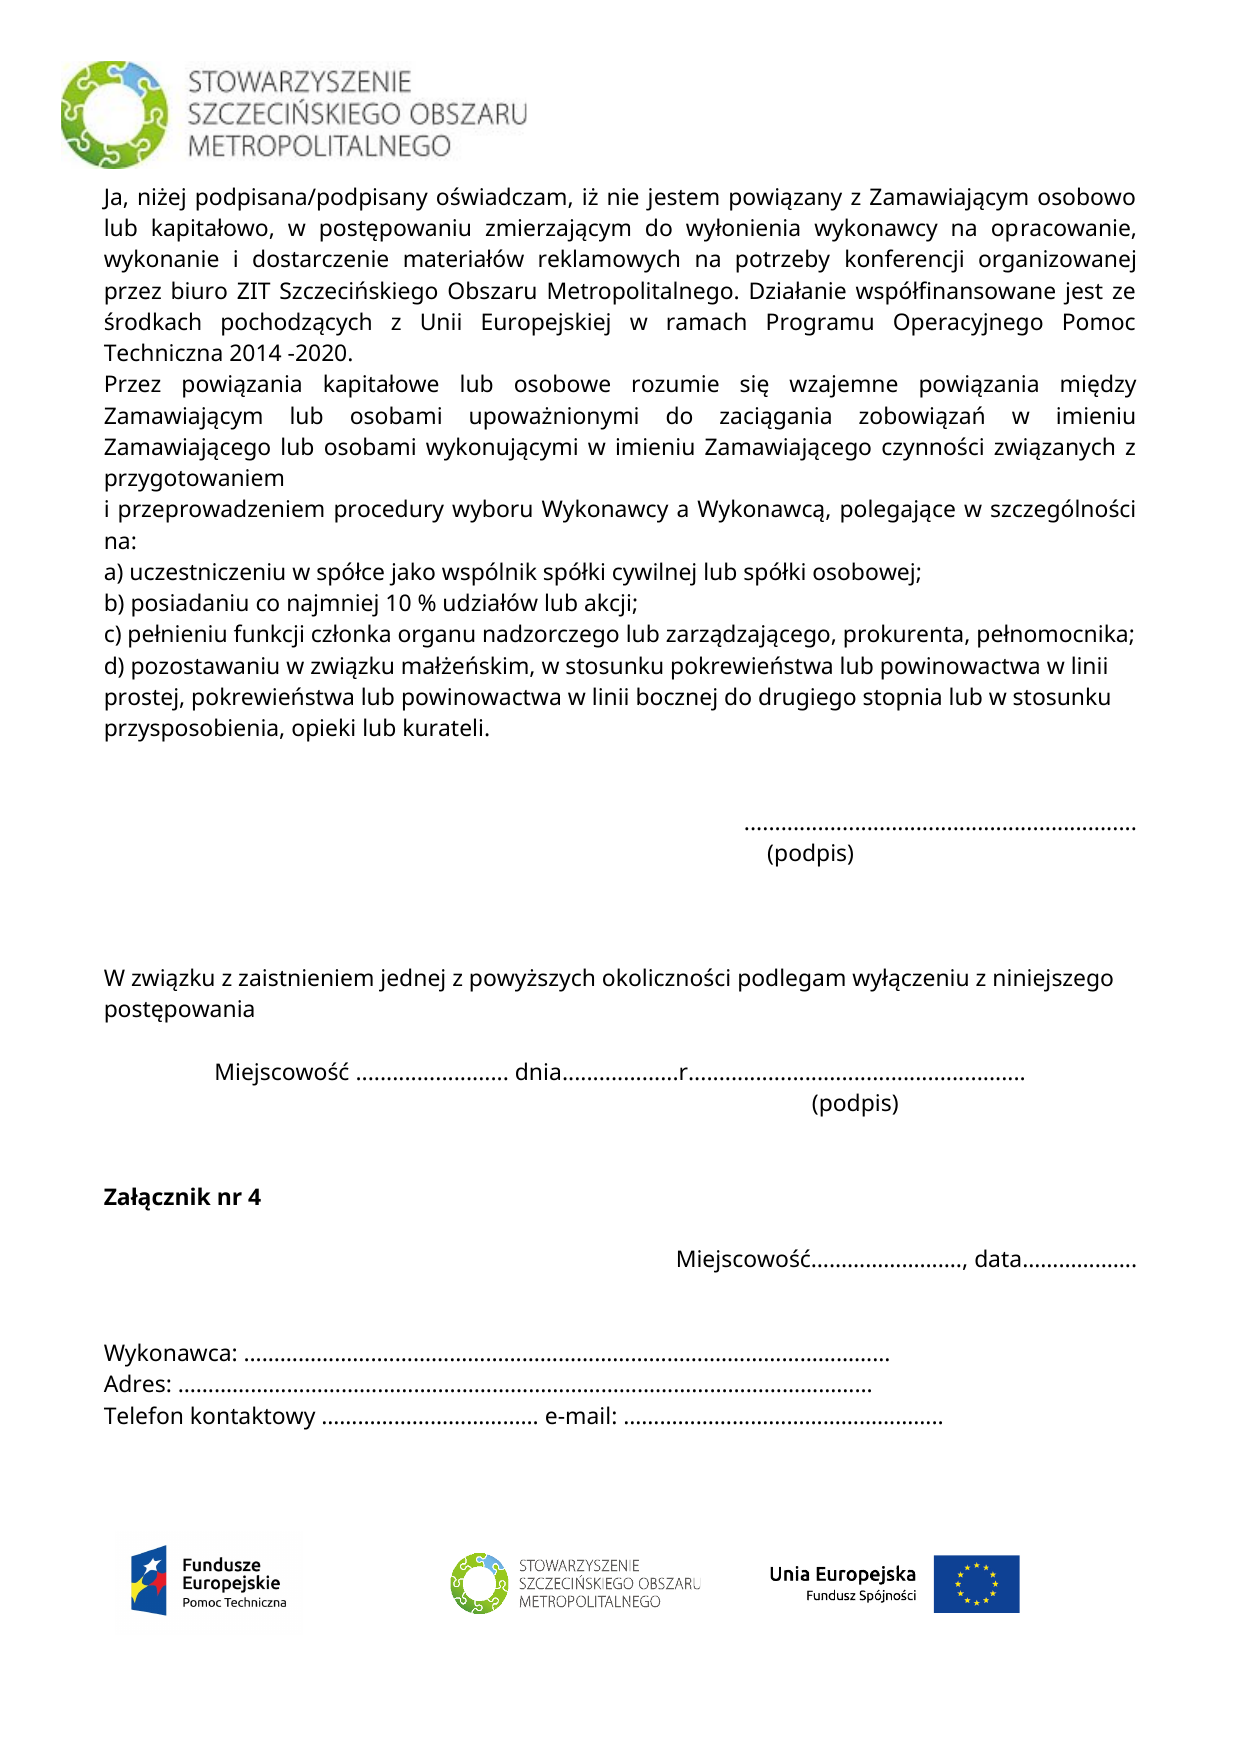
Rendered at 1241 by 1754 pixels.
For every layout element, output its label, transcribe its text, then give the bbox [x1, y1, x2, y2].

text Wykonawca: …………………….…………………………………………….………………………… [103, 1337, 1137, 1368]
text Miejscowość ......................... dnia...................r....................................................... [103, 1056, 1137, 1087]
text b) posiadaniu co najmniej 10 % udziałów lub akcji; [103, 587, 1137, 618]
text Miejscowość……………………., data………………. [103, 1243, 1137, 1275]
picture [61, 61, 527, 169]
picture [114, 1531, 303, 1635]
text Adres: ………………………………….………………………………………………………………… [103, 1368, 1137, 1400]
text Telefon kontaktowy ……………………………… e-mail: …………………………………………….. [103, 1400, 1137, 1431]
text W związku z zaistnieniem jednej z powyższych okoliczności podlegam wyłączeniu z niniejszego postępowania [103, 962, 1137, 1025]
text przysposobienia, opieki lub kurateli. [103, 712, 1137, 743]
picture [749, 1537, 1037, 1630]
text (podpis) [103, 1087, 1137, 1118]
text (podpis) [103, 837, 1137, 868]
text d) pozostawaniu w związku małżeńskim, w stosunku pokrewieństwa lub powinowactwa w linii [103, 650, 1137, 681]
text Załącznik nr 4 [103, 1181, 1137, 1212]
text prostej, pokrewieństwa lub powinowactwa w linii bocznej do drugiego stopnia lub w stosunku [103, 681, 1137, 712]
text ................................................................ [103, 806, 1137, 837]
text a) uczestniczeniu w spółce jako wspólnik spółki cywilnej lub spółki osobowej; [103, 556, 1137, 587]
text Ja, niżej podpisana/podpisany oświadczam, iż nie jestem powiązany z Zamawiającym osobowo lub kapitałowo, w postępowaniu zmierzającym do wyłonienia wykonawcy na opracowanie, wykonanie i dostarczenie materiałów reklamowych na potrzeby konferencji organizowanej przez biuro ZIT Szczecińskiego Obszaru Metropolitalnego. Działanie współfinansowane jest ze środkach pochodzących z Unii Europejskiej w ramach Programu Operacyjnego Pomoc Techniczna 2014 -2020. [103, 181, 1137, 368]
picture [450, 1553, 701, 1614]
text Przez powiązania kapitałowe lub osobowe rozumie się wzajemne powiązania między Zamawiającym lub osobami upoważnionymi do zaciągania zobowiązań w imieniu Zamawiającego lub osobami wykonującymi w imieniu Zamawiającego czynności związanych z przygotowaniem i przeprowadzeniem procedury wyboru Wykonawcy a Wykonawcą, polegające w szczególności na: [103, 368, 1137, 556]
text c) pełnieniu funkcji członka organu nadzorczego lub zarządzającego, prokurenta, pełnomocnika; [103, 618, 1137, 650]
